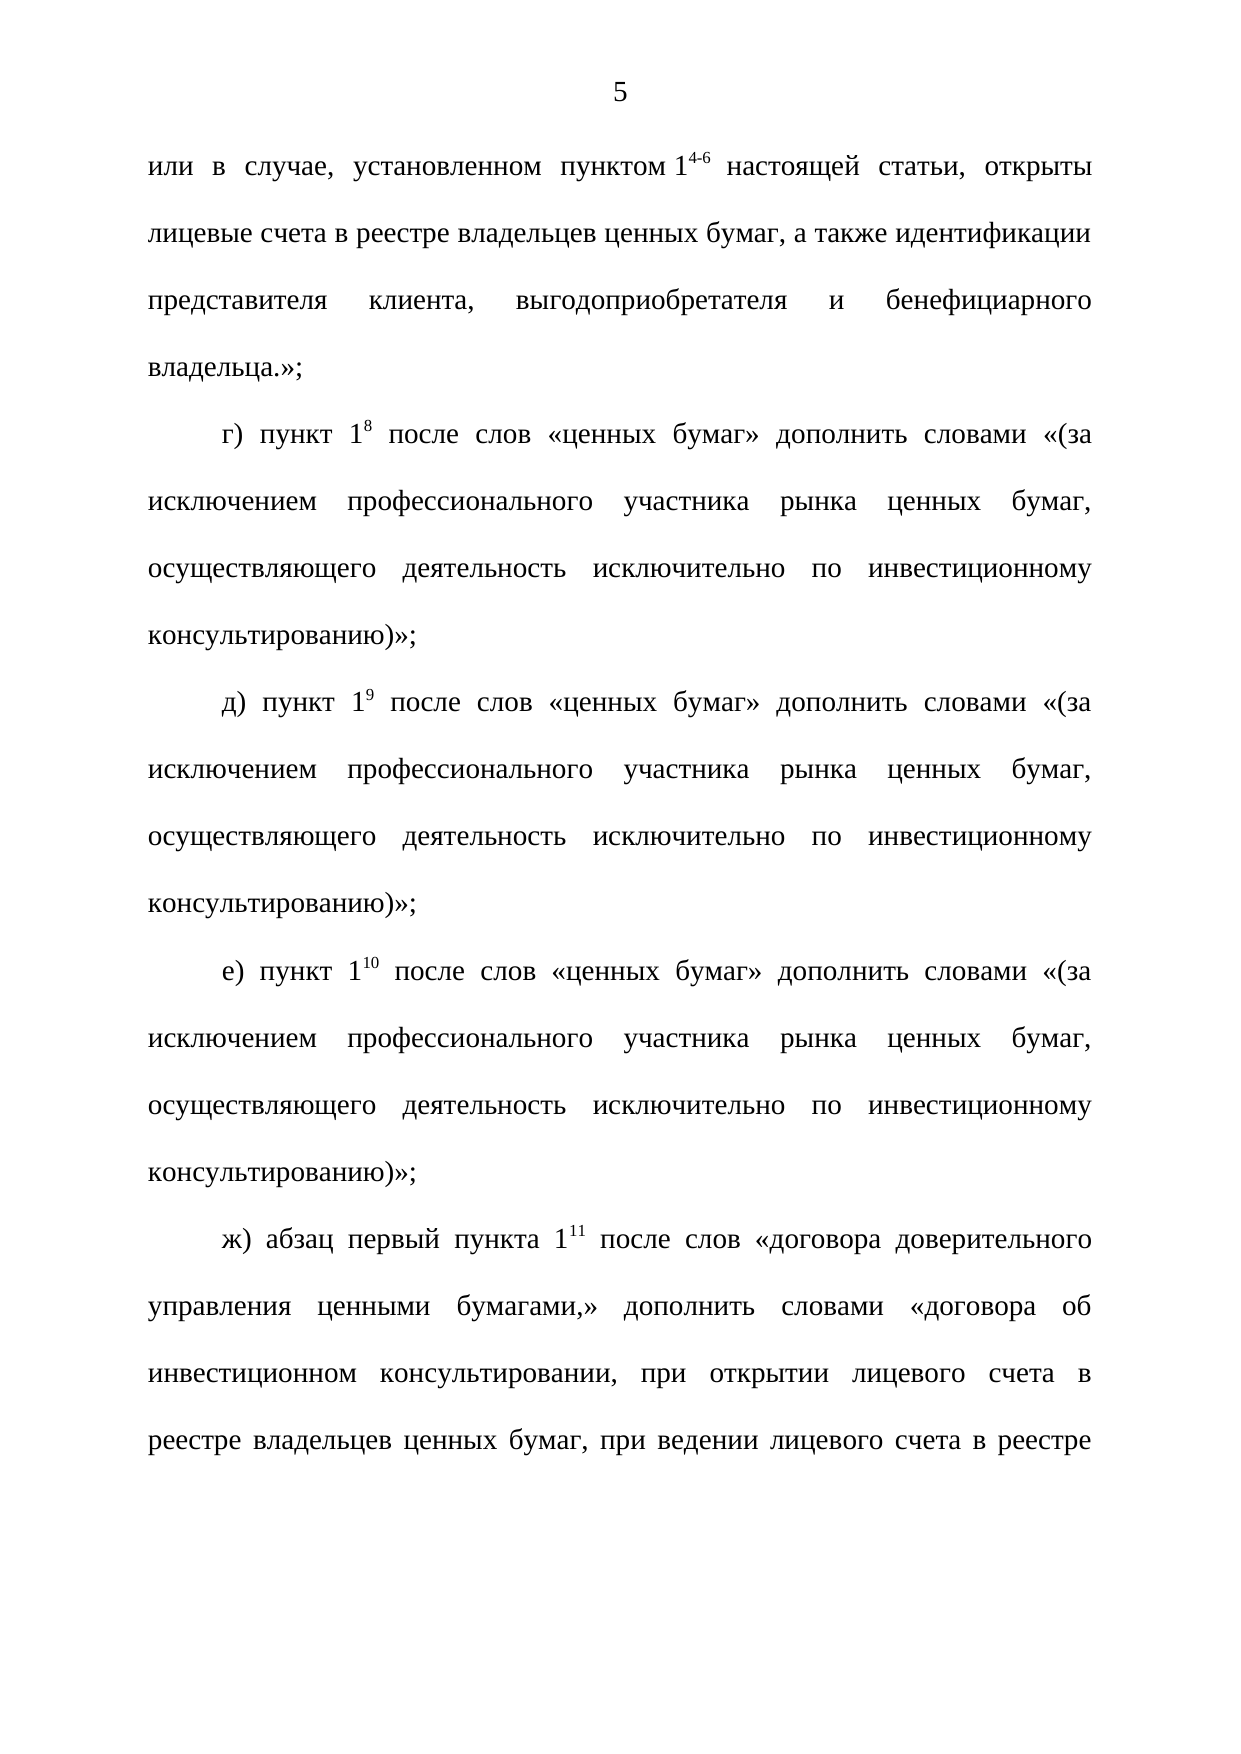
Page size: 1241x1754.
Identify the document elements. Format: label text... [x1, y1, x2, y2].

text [148, 1221, 1092, 1456]
text е) пункт 110 после слов «ценных бумаг» дополнить словами «(за исключением профессионального участника рынка ценных бумаг, осуществляющего деятельность исключительно по инвестиционному консультированию)»; [148, 953, 1092, 1187]
text д) пункт 19 после слов «ценных бумаг» дополнить словами «(за исключением профессионального участника рынка ценных бумаг, осуществляющего деятельность исключительно по инвестиционному консультированию)»; [148, 684, 1092, 919]
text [148, 148, 1092, 382]
text г) пункт 18 после слов «ценных бумаг» дополнить словами «(за исключением профессионального участника рынка ценных бумаг, осуществляющего деятельность исключительно по инвестиционному консультированию)»; [148, 416, 1092, 651]
